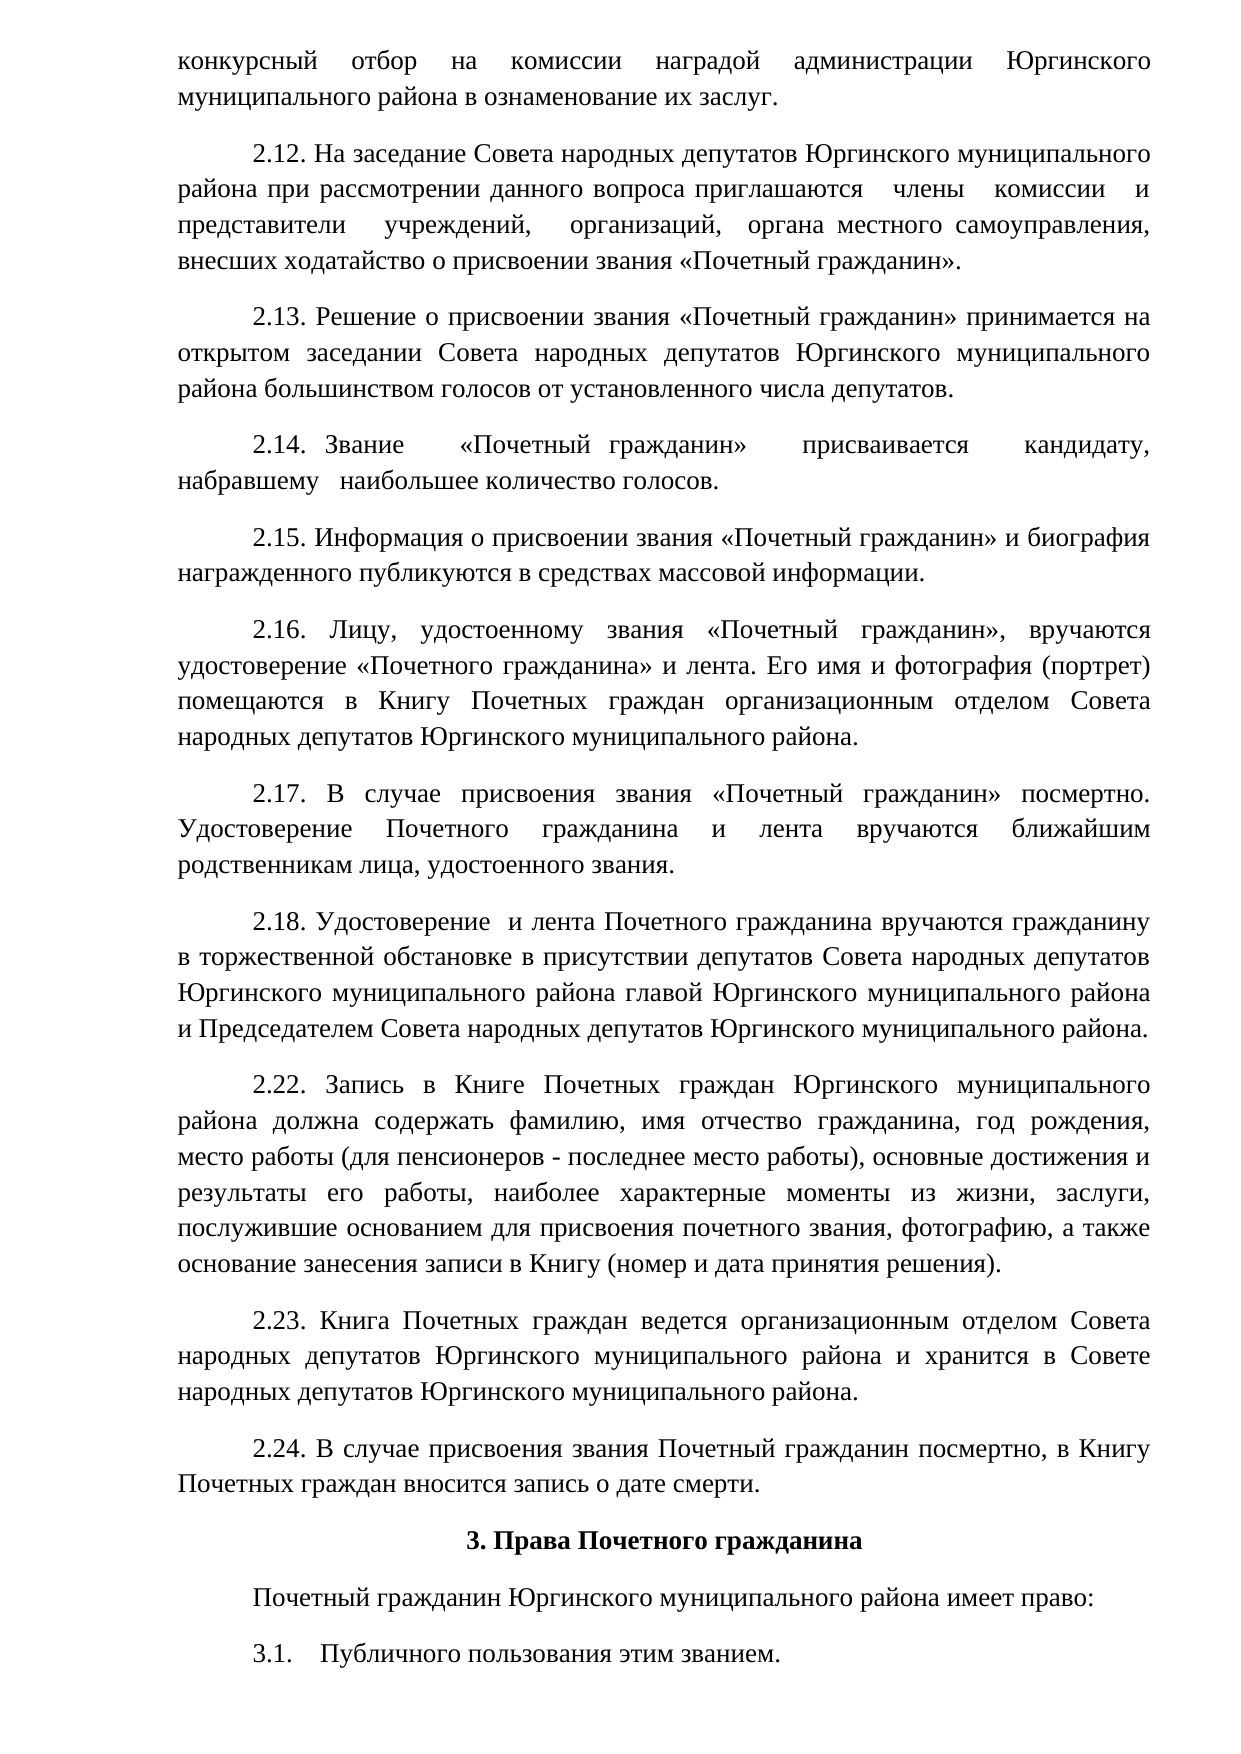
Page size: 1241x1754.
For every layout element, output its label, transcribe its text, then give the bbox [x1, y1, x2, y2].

text 2.13. Решение о присвоении звания «Почетный гражданин» принимается на открытом заседании Совета народных депутатов Юргинского муниципального района большинством голосов от установленного числа депутатов. [177, 300, 1152, 403]
text 2.18. Удостоверение и лента Почетного гражданина вручаются гражданину в торжественной обстановке в присутствии депутатов Совета народных депутатов Юргинского муниципального района главой Юргинского муниципального района и Председателем Совета народных депутатов Юргинского муниципального района. [177, 905, 1152, 1043]
text 3.1. Публичного пользования этим званием. [177, 1637, 1152, 1668]
text 2.23. Книга Почетных граждан ведется организационным отделом Совета народных депутатов Юргинского муниципального района и хранится в Совете народных депутатов Юргинского муниципального района. [177, 1304, 1152, 1406]
text 3. Права Почетного гражданина [177, 1524, 1152, 1555]
text 2.12. На заседание Совета народных депутатов Юргинского муниципального района при рассмотрении данного вопроса приглашаются члены комиссии и представители учреждений, организаций, органа местного самоуправления, внесших ходатайство о присвоении звания «Почетный гражданин». [177, 137, 1152, 275]
text 2.17. В случае присвоения звания «Почетный гражданин» посмертно. Удостоверение Почетного гражданина и лента вручаются ближайшим родственникам лица, удостоенного звания. [177, 777, 1152, 879]
text 2.22. Запись в Книге Почетных граждан Юргинского муниципального района должна содержать фамилию, имя отчество гражданина, год рождения, место работы (для пенсионеров - последнее место работы), основные достижения и результаты его работы, наиболее характерные моменты из жизни, заслуги, послужившие основанием для присвоения почетного звания, фотографию, а также основание занесения записи в Книгу (номер и дата принятия решения). [177, 1068, 1152, 1278]
text Почетный гражданин Юргинского муниципального района имеет право: [177, 1581, 1152, 1612]
text 2.14. Звание «Почетный гражданин» присваивается кандидату, набравшему наибольшее количество голосов. [177, 428, 1152, 495]
text 2.16. Лицу, удостоенному звания «Почетный гражданин», вручаются удостоверение «Почетного гражданина» и лента. Его имя и фотография (портрет) помещаются в Книгу Почетных граждан организационным отделом Совета народных депутатов Юргинского муниципального района. [177, 613, 1152, 751]
text 2.24. В случае присвоения звания Почетный гражданин посмертно, в Книгу Почетных граждан вносится запись о дате смерти. [177, 1432, 1152, 1499]
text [177, 44, 1152, 111]
text 2.15. Информация о присвоении звания «Почетный гражданин» и биография награжденного публикуются в средствах массовой информации. [177, 521, 1152, 588]
